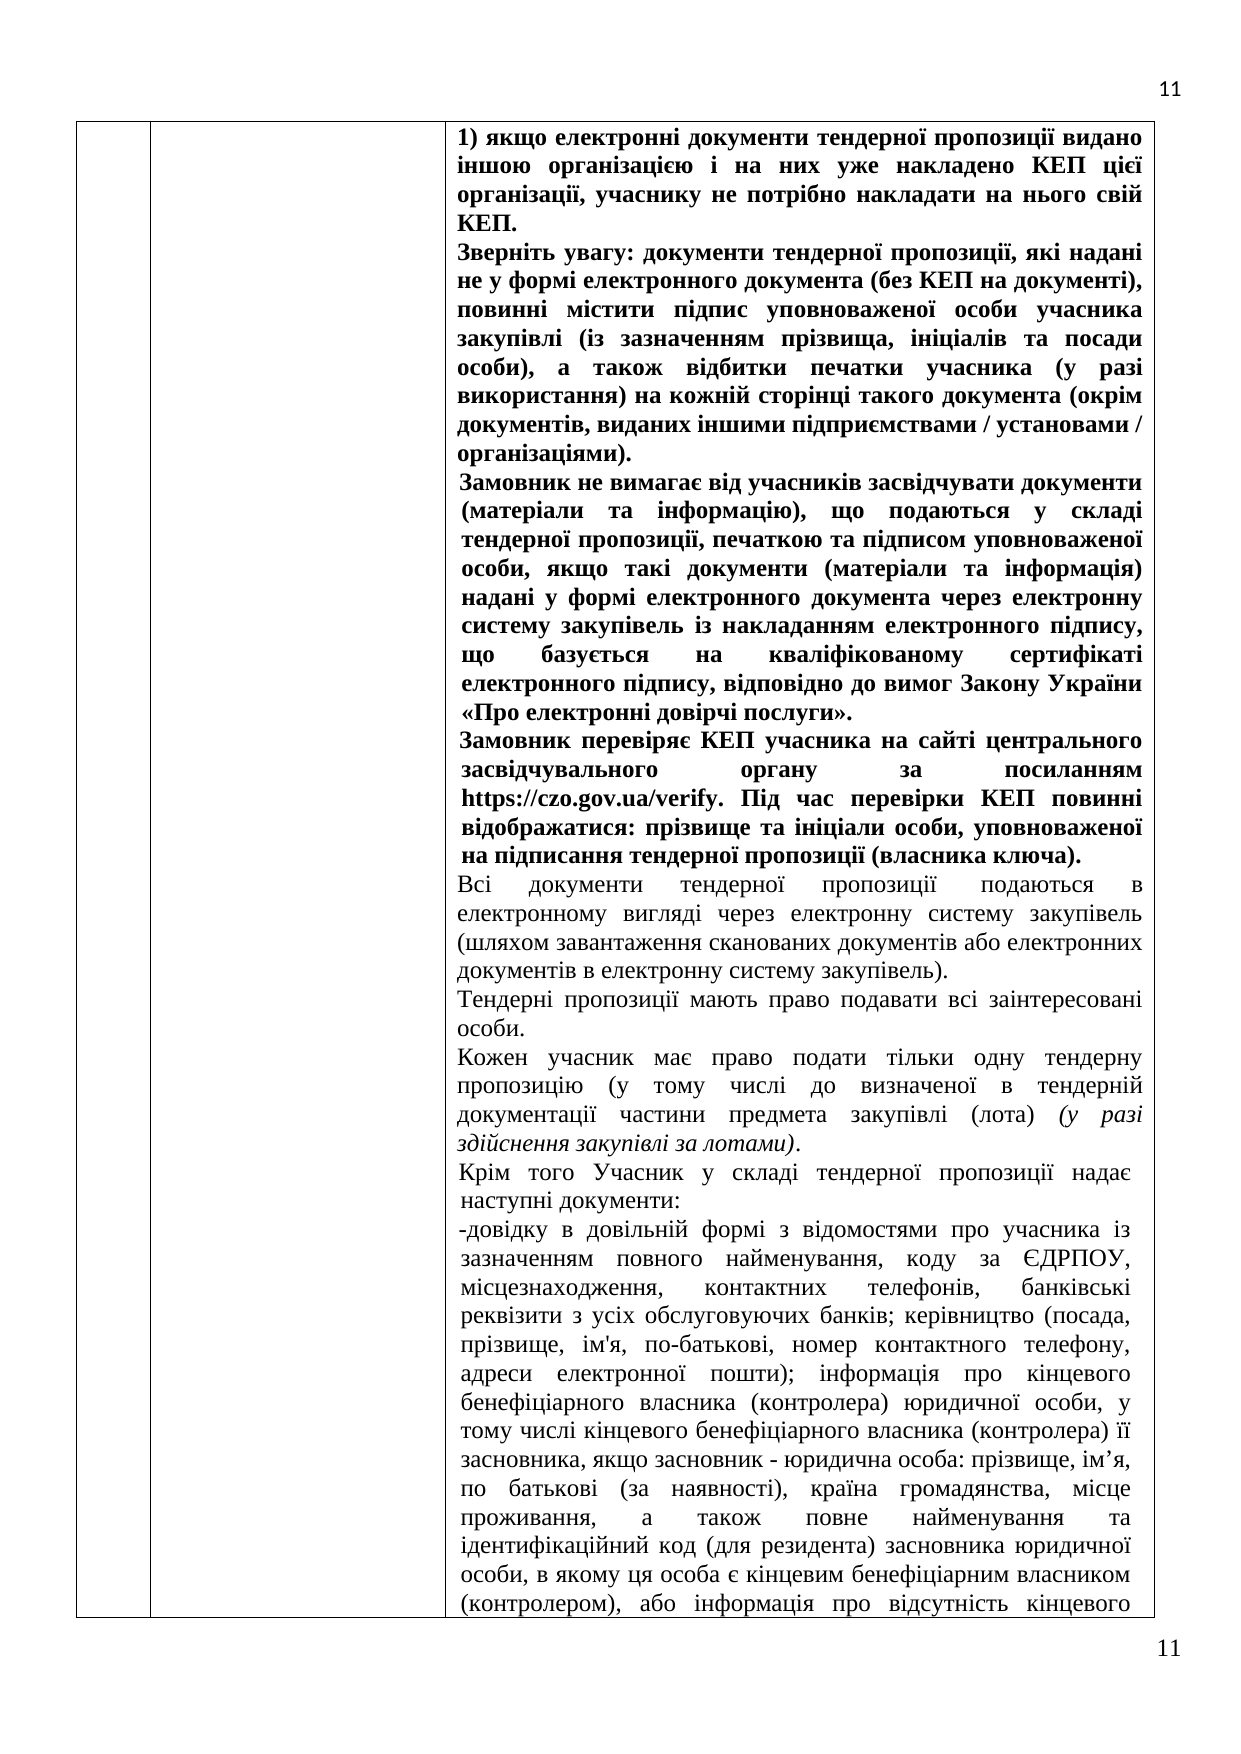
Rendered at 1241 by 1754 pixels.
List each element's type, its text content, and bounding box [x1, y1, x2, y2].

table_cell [446, 122, 1154, 1617]
table_cell 1 [77, 122, 150, 1617]
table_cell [151, 122, 445, 1617]
